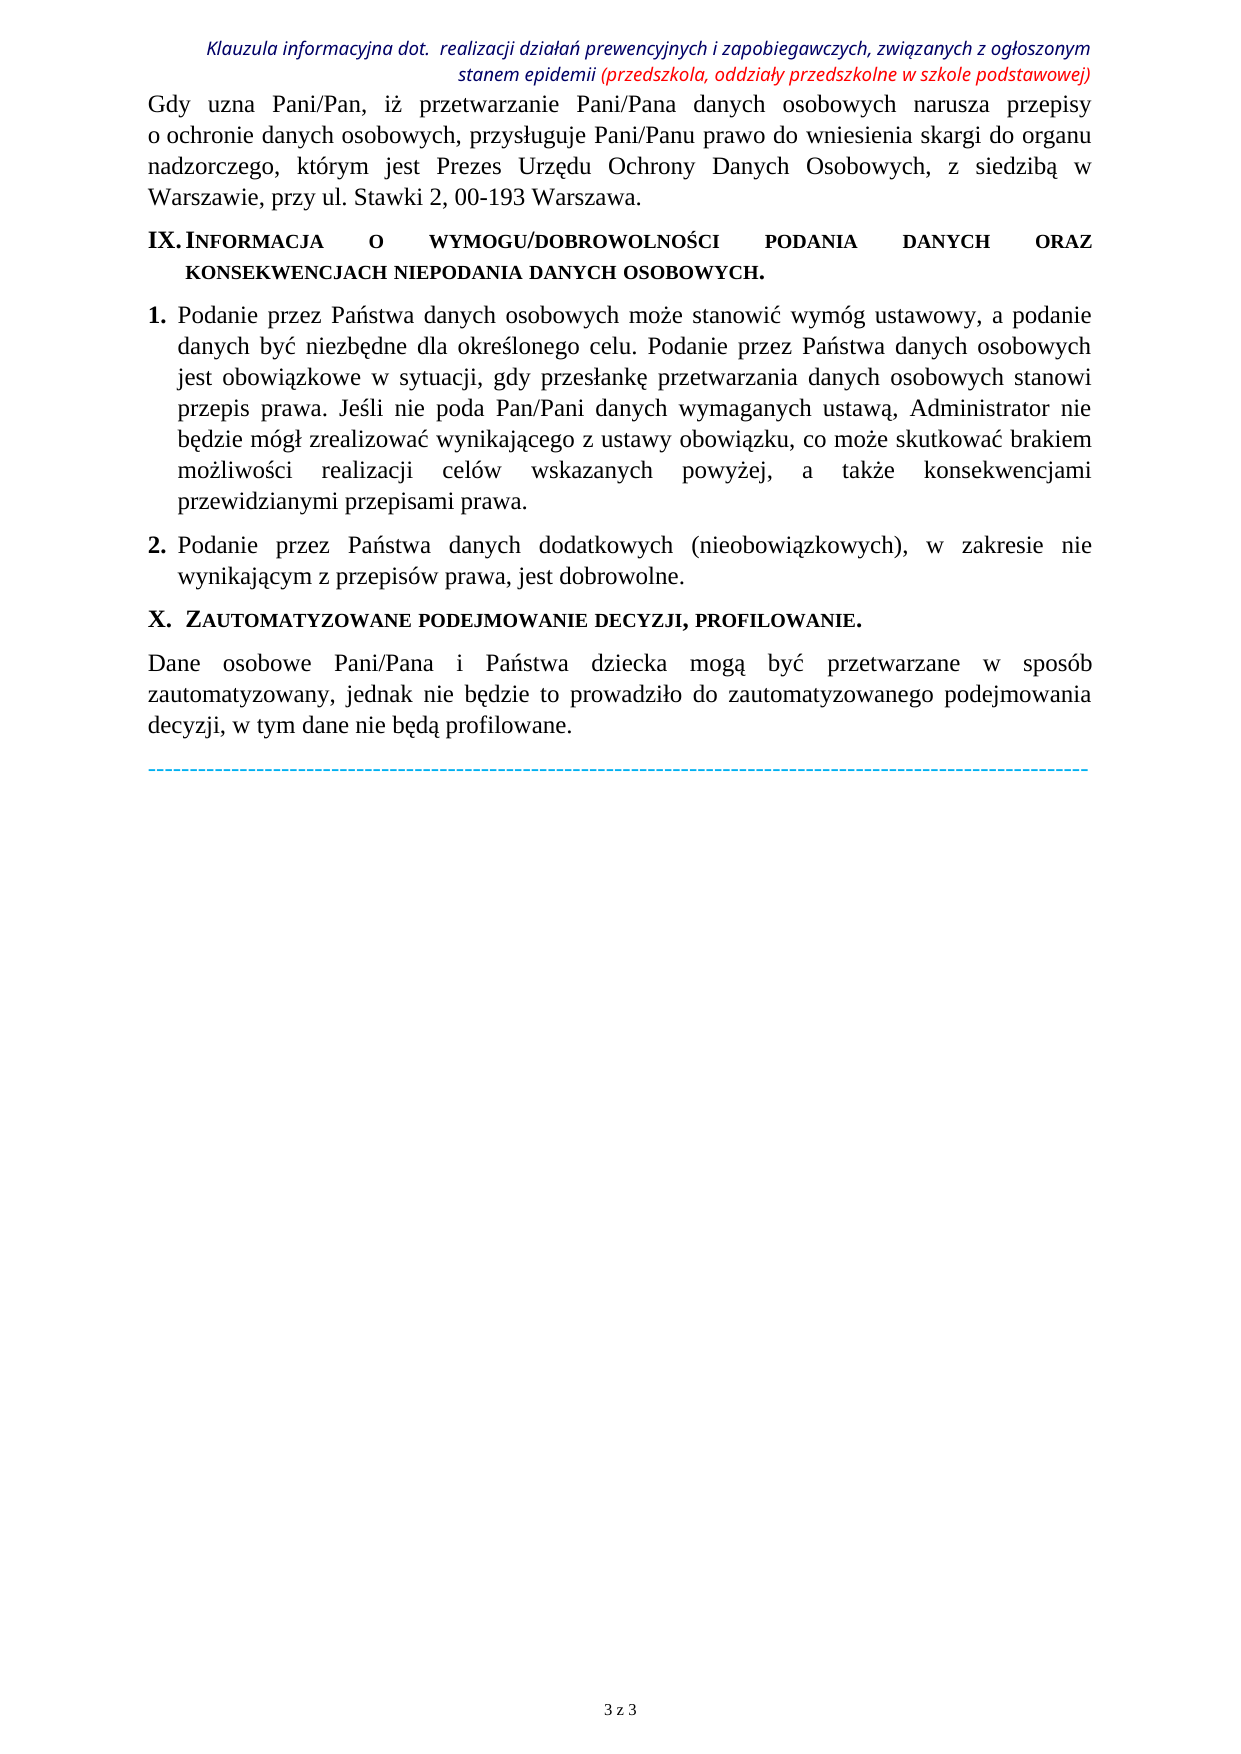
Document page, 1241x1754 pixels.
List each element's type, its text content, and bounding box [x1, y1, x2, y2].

text Gdy uzna Pani/Pan, iż przetwarzanie Pani/Pana danych osobowych narusza przepisy o ochronie danych osobowych, przysługuje Pani/Panu prawo do wniesienia skargi do organu nadzorczego, którym jest Prezes Urzędu Ochrony Danych Osobowych, z siedzibą w Warszawie, przy ul. Stawki 2, 00-193 Warszawa. [148, 89, 1092, 211]
list Zautomatyzowane podejmowanie decyzji, profilowanie. [148, 604, 1092, 633]
text Dane osobowe Pani/Pana i Państwa dziecka mogą być przetwarzane w sposób zautomatyzowany, jednak nie będzie to prowadziło do zautomatyzowanego podejmowania decyzji, w tym dane nie będą profilowane. [148, 648, 1092, 739]
text ----------------------------------------------------------------------------------------------------------------- [148, 753, 1092, 782]
list Informacja o wymogu/dobrowolności podania danych oraz konsekwencjach niepodania danych osobowych. [148, 225, 1092, 285]
list Podanie przez Państwa danych dodatkowych (nieobowiązkowych), w zakresie nie wynikającym z przepisów prawa, jest dobrowolne. [148, 530, 1092, 589]
list Podanie przez Państwa danych osobowych może stanowić wymóg ustawowy, a podanie danych być niezbędne dla określonego celu. Podanie przez Państwa danych osobowych jest obowiązkowe w sytuacji, gdy przesłankę przetwarzania danych osobowych stanowi przepis prawa. Jeśli nie poda Pan/Pani danych wymaganych ustawą, Administrator nie będzie mógł zrealizować wynikającego z ustawy obowiązku, co może skutkować brakiem możliwości realizacji celów wskazanych powyżej, a także konsekwencjami przewidzianymi przepisami prawa. [148, 300, 1092, 515]
